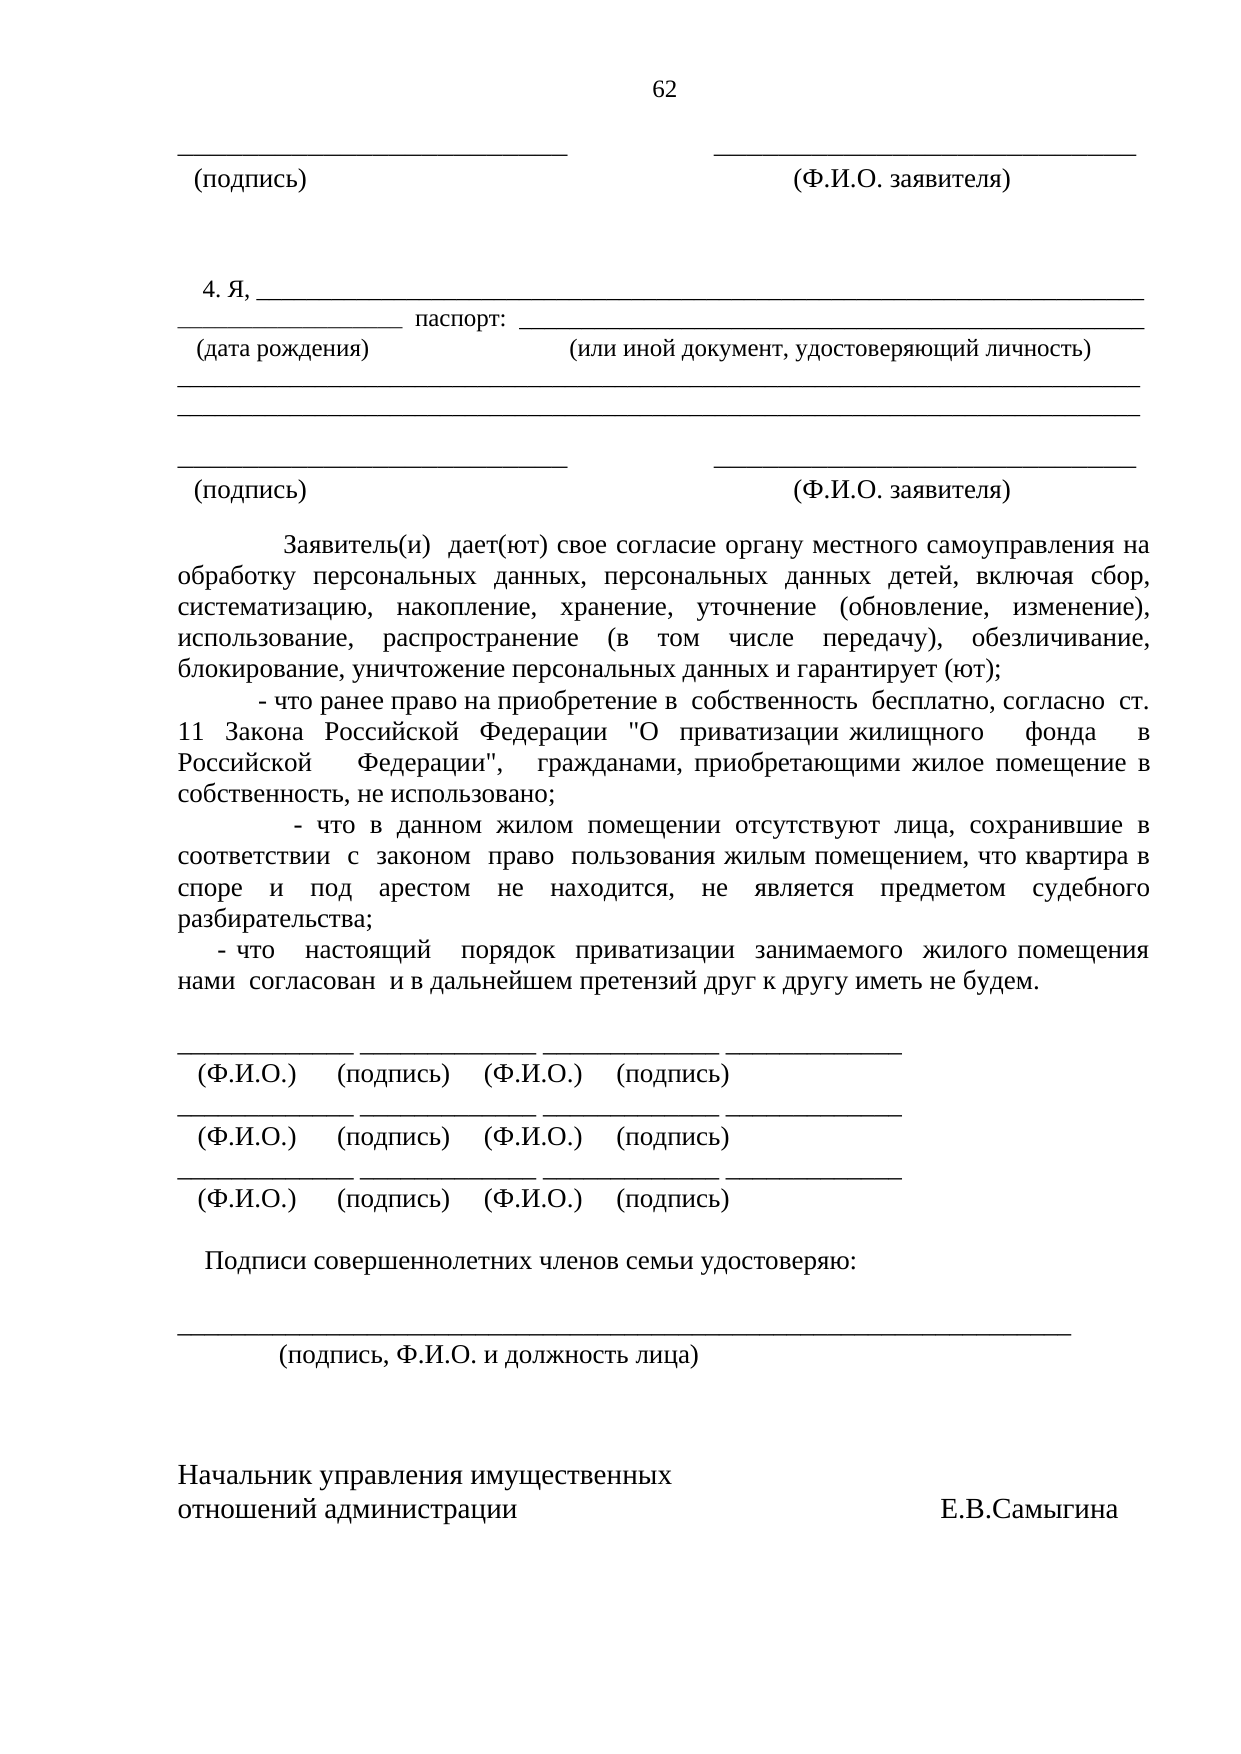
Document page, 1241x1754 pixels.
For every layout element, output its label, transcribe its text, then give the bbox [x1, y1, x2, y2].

text отношений администрации Е.В.Самыгина [177, 1491, 1152, 1524]
text Начальник управления имущественных [177, 1457, 1152, 1491]
text - что настоящий порядок приватизации занимаемого жилого помещения нами согласован и в дальнейшем претензий друг к другу иметь не будем. [177, 933, 1152, 995]
text Заявитель(и) дает(ют) свое согласие органу местного самоуправления на обработку персональных данных, персональных данных детей, включая сбор, систематизацию, накопление, хранение, уточнение (обновление, изменение), использование, распространение (в том числе передачу), обезличивание, блокирование, уничтожение персональных данных и гарантирует (ют); [177, 528, 1152, 684]
text (подпись, Ф.И.О. и должность лица) [177, 1338, 1152, 1369]
text (подпись) (Ф.И.О. заявителя) [177, 162, 1152, 193]
text - что ранее право на приобретение в собственность бесплатно, согласно ст. 11 Закона Российской Федерации "О приватизации жилищного фонда в Российской Федерации", гражданами, приобретающими жилое помещение в собственность, не использовано; [177, 684, 1152, 808]
text ________________________ __________________________ [177, 131, 1152, 162]
text (Ф.И.О.) (подпись) (Ф.И.О.) (подпись) [177, 1182, 1152, 1213]
text 4. Я, _______________________________________________________________________ [177, 274, 1152, 303]
text __________________________________________________________________ [177, 1307, 1152, 1338]
text ________________________ __________________________ [177, 419, 1152, 473]
text Подписи совершеннолетних членов семьи удостоверяю: [177, 1244, 1152, 1276]
text - что в данном жилом помещении отсутствуют лица, сохранившие в соответствии с законом право пользования жилым помещением, что квартира в споре и под арестом не находится, не является предметом судебного разбирательства; [177, 808, 1152, 933]
text _____________ _____________ _____________ _____________ [177, 1151, 1152, 1182]
text __________________ паспорт: __________________________________________________ [177, 303, 1152, 333]
text _____________________________________________________________________________ [177, 390, 1152, 419]
text (подпись) (Ф.И.О. заявителя) [177, 473, 1152, 504]
text (дата рождения) (или иной документ, удостоверяющий личность) [177, 333, 1152, 361]
text (Ф.И.О.) (подпись) (Ф.И.О.) (подпись) [177, 1057, 1152, 1089]
text _____________________________________________________________________________ [177, 361, 1152, 390]
text _____________ _____________ _____________ _____________ [177, 1089, 1152, 1120]
text (Ф.И.О.) (подпись) (Ф.И.О.) (подпись) [177, 1120, 1152, 1151]
text _____________ _____________ _____________ _____________ [177, 1026, 1152, 1057]
